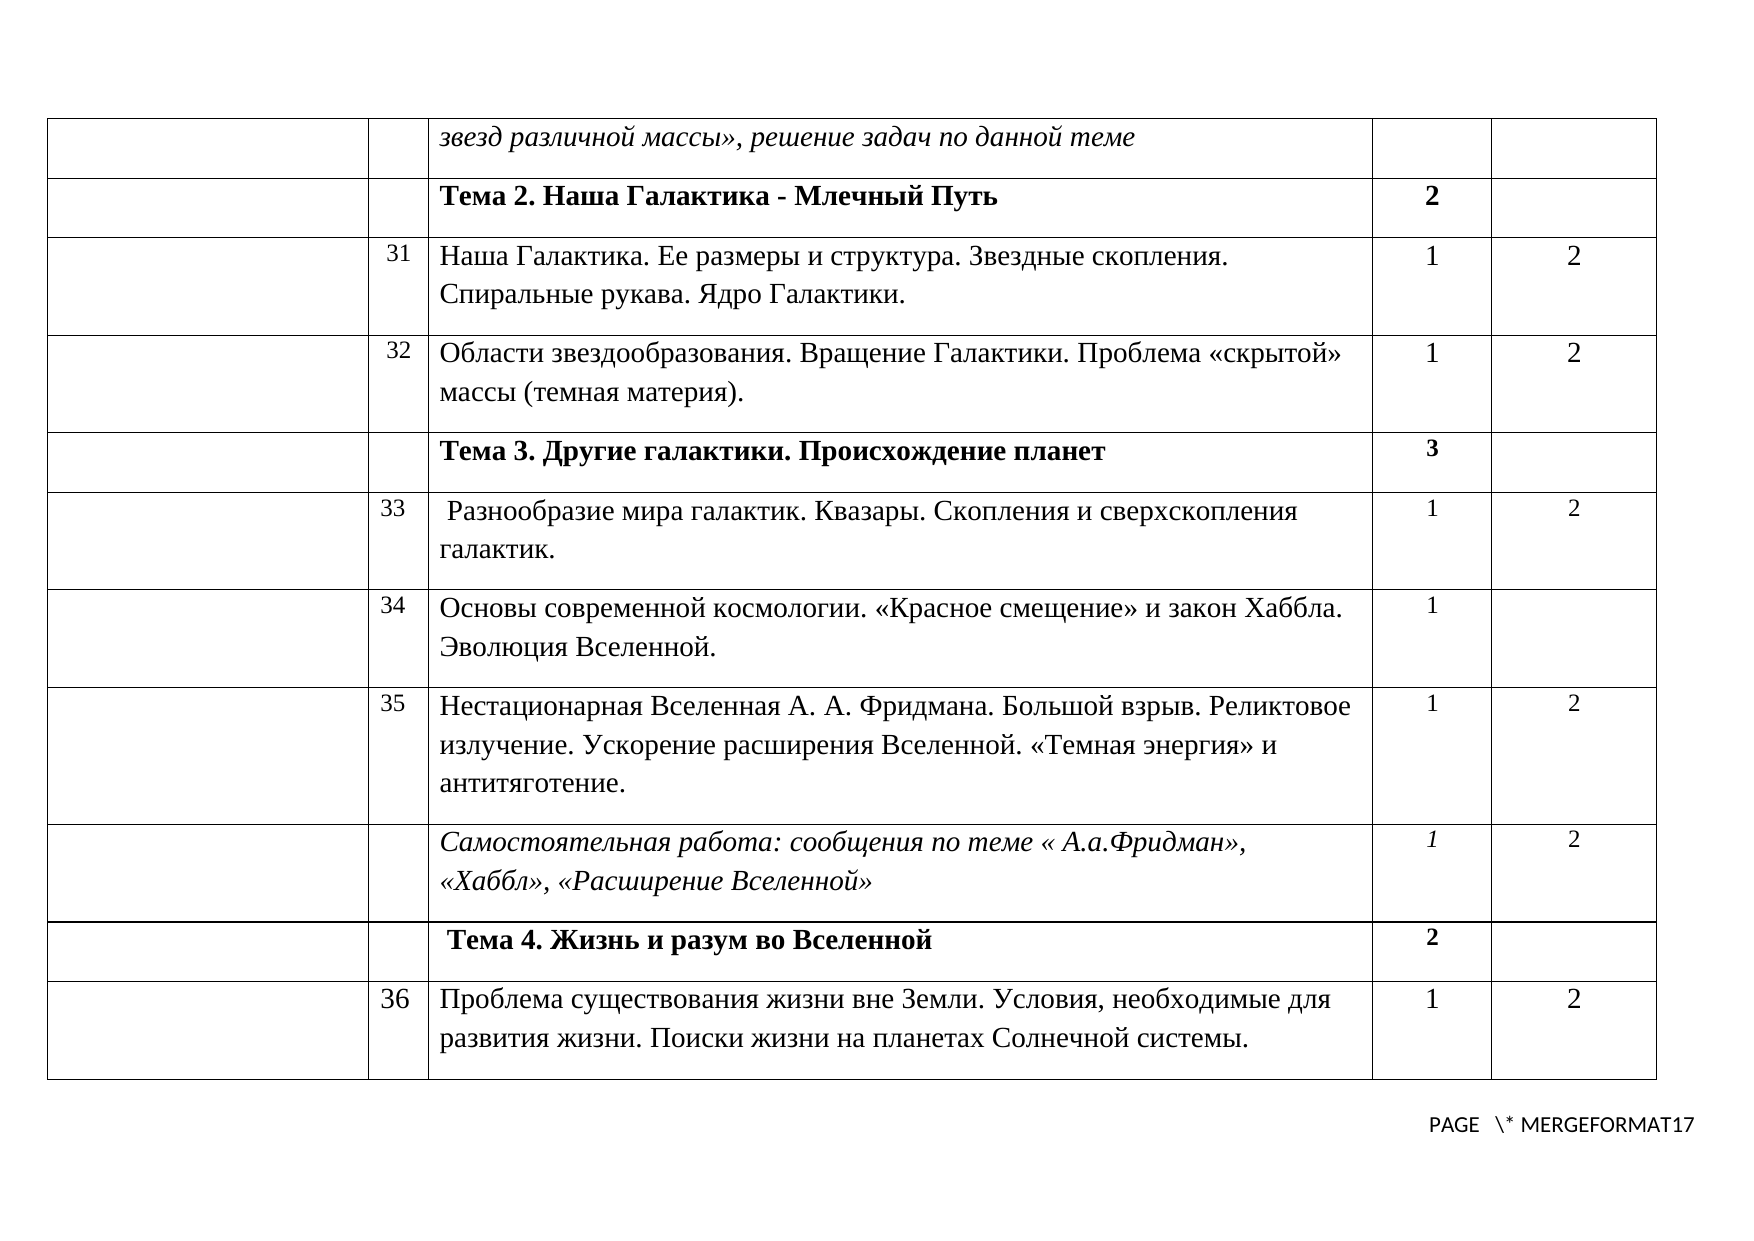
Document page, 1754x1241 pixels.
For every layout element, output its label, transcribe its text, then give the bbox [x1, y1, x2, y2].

table_cell 33 [369, 493, 428, 589]
table_cell Нестационарная Вселенная А. А. Фридмана. Большой взрыв. Реликтовое излучение. Ускорение расширения Вселенной. «Темная энергия» и антитяготение. [429, 688, 1372, 823]
table_cell [369, 119, 428, 177]
table_cell [369, 179, 428, 237]
table_cell 1 [1373, 982, 1491, 1078]
table_cell [48, 825, 368, 921]
table_cell [369, 433, 428, 492]
table_cell 1 [1373, 238, 1491, 334]
table_cell [48, 590, 368, 687]
table_cell 1 [1373, 590, 1491, 687]
table_cell Тема 3. Другие галактики. Происхождение планет [429, 433, 1372, 492]
table_cell 32 [369, 336, 428, 432]
table_cell 36 [369, 982, 428, 1078]
table_cell Наша Галактика. Ее размеры и структура. Звездные скопления. Спиральные рукава. Ядро Галактики. [429, 238, 1372, 334]
table_cell [48, 923, 368, 981]
table_cell Тема 4. Жизнь и разум во Вселенной [429, 923, 1372, 981]
table_cell 2 [1492, 336, 1656, 432]
table_cell 2 [1373, 179, 1491, 237]
table_cell [1492, 590, 1656, 687]
table_cell 2 [1492, 825, 1656, 921]
table_cell 34 [369, 590, 428, 687]
table_cell Разнообразие мира галактик. Квазары. Скопления и сверхскопления галактик. [429, 493, 1372, 589]
table_cell 2 [1492, 238, 1656, 334]
table_cell [48, 688, 368, 823]
table_cell Тема 2. Наша Галактика - Млечный Путь [429, 179, 1372, 237]
table_cell 1 [1373, 336, 1491, 432]
table_cell [369, 923, 428, 981]
table_cell 3 [1373, 433, 1491, 492]
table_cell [429, 119, 1372, 177]
table_cell 1 [1373, 493, 1491, 589]
table_cell 2 [1492, 493, 1656, 589]
table_cell 6 [1373, 119, 1491, 177]
table_cell [48, 238, 368, 334]
table_cell [1492, 179, 1656, 237]
table_cell 31 [369, 238, 428, 334]
table_cell [1492, 433, 1656, 492]
table_cell 2 [1492, 688, 1656, 823]
table_cell 35 [369, 688, 428, 823]
table_cell 1 [1373, 825, 1491, 921]
table_cell [1492, 923, 1656, 981]
table_cell Проблема существования жизни вне Земли. Условия, необходимые для развития жизни. Поиски жизни на планетах Солнечной системы. [429, 982, 1372, 1078]
table_cell 2 [1492, 119, 1656, 177]
table_cell 1 [1373, 688, 1491, 823]
table_cell [48, 179, 368, 237]
table_cell [369, 825, 428, 921]
table_cell [48, 982, 368, 1078]
table_cell Области звездообразования. Вращение Галактики. Проблема «скрытой» массы (темная материя). [429, 336, 1372, 432]
table_cell 2 [1492, 982, 1656, 1078]
table_cell Основы современной космологии. «Красное смещение» и закон Хаббла. Эволюция Вселенной. [429, 590, 1372, 687]
table_cell [48, 119, 368, 177]
table_cell Самостоятельная работа: сообщения по теме « А.а.Фридман», «Хаббл», «Расширение Вселенной» [429, 825, 1372, 921]
table_cell [48, 336, 368, 432]
table_cell [48, 493, 368, 589]
table_cell 2 [1373, 923, 1491, 981]
table_cell [48, 433, 368, 492]
